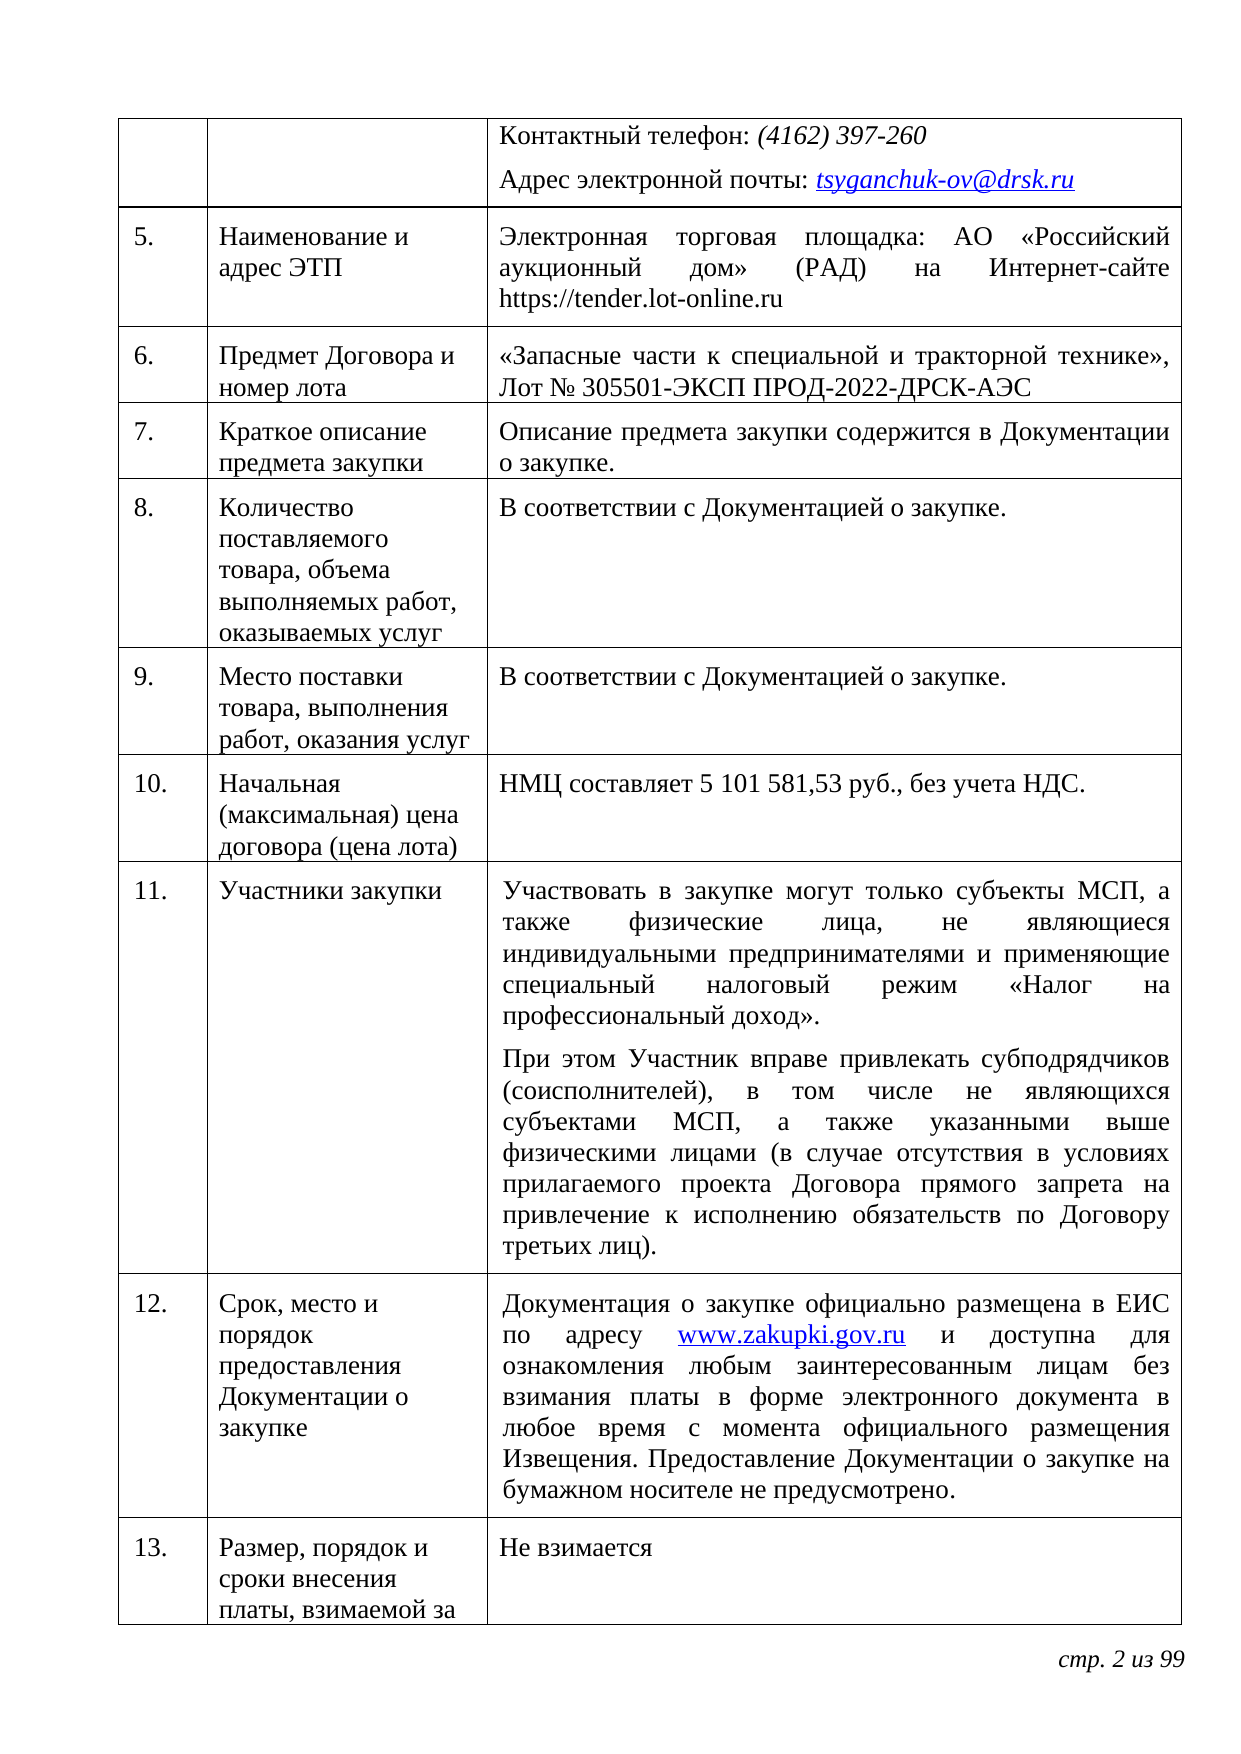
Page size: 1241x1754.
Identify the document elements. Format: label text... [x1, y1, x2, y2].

table_cell [119, 1274, 207, 1517]
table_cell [208, 119, 487, 206]
table_cell «Запасные части к специальной и тракторной технике», Лот № 305501-ЭКСП ПРОД-2022-ДРСК-АЭС [488, 327, 1181, 402]
table_cell [119, 862, 207, 1273]
table_cell Начальная (максимальная) цена договора (цена лота) [208, 755, 487, 861]
table_cell Краткое описание предмета закупки [208, 403, 487, 478]
table_cell НМЦ составляет 5 101 581,53 руб., без учета НДС. [488, 755, 1181, 861]
table_cell Документация о закупке официально размещена в ЕИС по адресу www.zakupki.gov.ru и доступна для ознакомления любым заинтересованным лицам без взимания платы в форме электронного документа в любое время с момента официального размещения Извещения. Предоставление Документации о закупке на бумажном носителе не предусмотрено. [488, 1274, 1181, 1517]
table_cell Предмет Договора и номер лота [208, 327, 487, 402]
table_cell Место поставки товара, выполнения работ, оказания услуг [208, 648, 487, 754]
table_cell [119, 648, 207, 754]
table_cell Описание предмета закупки содержится в Документации о закупке. [488, 403, 1181, 478]
table_cell Участники закупки [208, 862, 487, 1273]
table_cell Участвовать в закупке могут только субъекты МСП, а также физические лица, не являющиеся индивидуальными предпринимателями и применяющие специальный налоговый режим «Налог на профессиональный доход». При этом Участник вправе привлекать субподрядчиков (соисполнителей), в том числе не являющихся субъектами МСП, а также указанными выше физическими лицами (в случае отсутствия в условиях прилагаемого проекта Договора прямого запрета на привлечение к исполнению обязательств по Договору третьих лиц). [488, 862, 1181, 1273]
table_cell [119, 327, 207, 402]
table_cell [119, 119, 207, 206]
table_cell Срок, место и порядок предоставления Документации о закупке [208, 1274, 487, 1517]
table_cell Количество поставляемого товара, объема выполняемых работ, оказываемых услуг [208, 479, 487, 647]
table_cell [119, 479, 207, 647]
table_cell [119, 208, 207, 326]
table_cell [119, 403, 207, 478]
table_cell Электронная торговая площадка: АО «Российский аукционный дом» (РАД) на Интернет-сайте https://tender.lot-online.ru [488, 208, 1181, 326]
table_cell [208, 1518, 487, 1624]
table_cell Наименование и адрес ЭТП [208, 208, 487, 326]
table_cell [119, 755, 207, 861]
table_cell Не взимается [488, 1518, 1181, 1624]
table_cell В соответствии с Документацией о закупке. [488, 479, 1181, 647]
table_cell В соответствии с Документацией о закупке. [488, 648, 1181, 754]
table_cell [119, 1518, 207, 1624]
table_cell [488, 119, 1181, 206]
